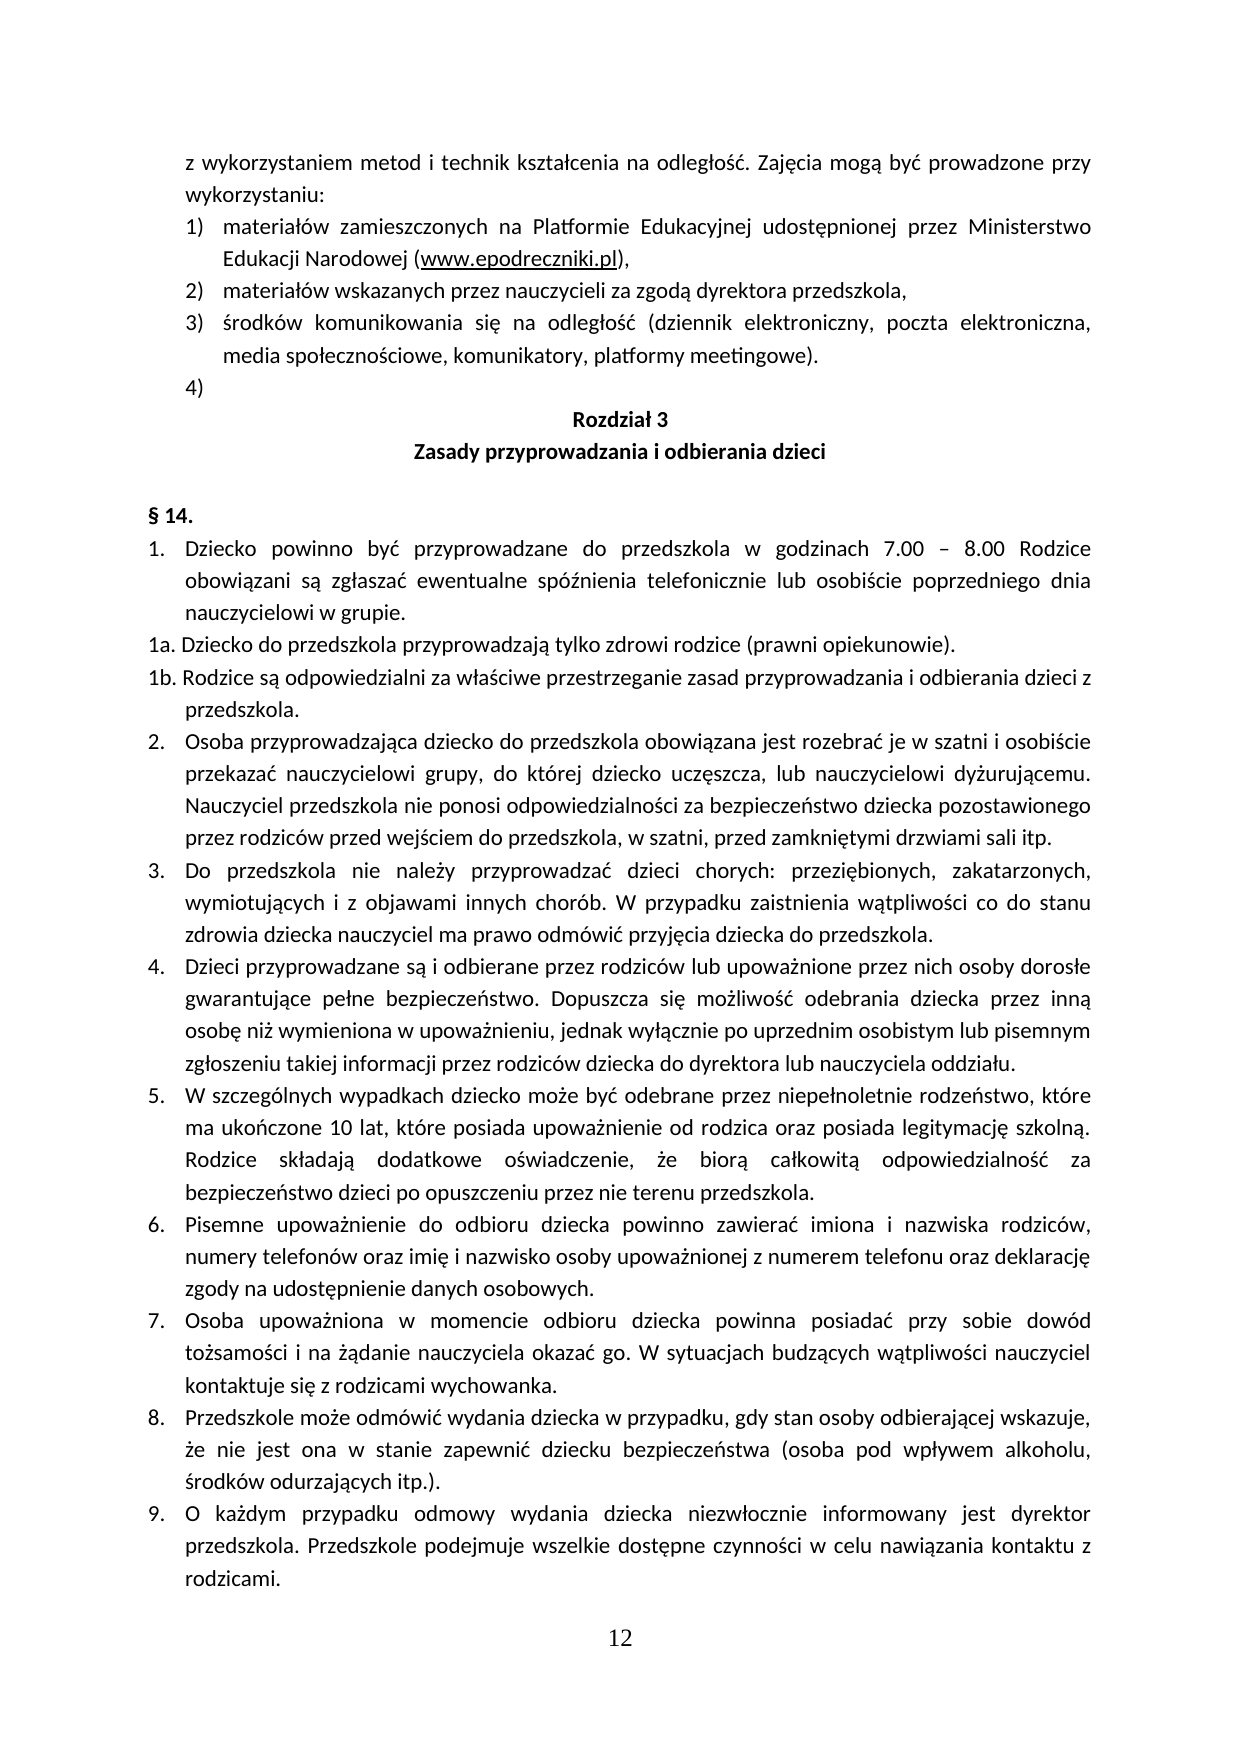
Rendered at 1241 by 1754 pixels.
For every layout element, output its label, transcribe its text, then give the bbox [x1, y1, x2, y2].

list Pisemne upoważnienie do odbioru dziecka powinno zawierać imiona i nazwiska rodziców, numery telefonów oraz imię i nazwisko osoby upoważnionej z numerem telefonu oraz deklarację zgody na udostępnienie danych osobowych. [148, 1210, 1093, 1302]
list materiałów zamieszczonych na Platformie Edukacyjnej udostępnionej przez Ministerstwo Edukacji Narodowej (www.epodreczniki.pl), [185, 212, 1093, 272]
list Do przedszkola nie należy przyprowadzać dzieci chorych: przeziębionych, zakatarzonych, wymiotujących i z objawami innych chorób. W przypadku zaistnienia wątpliwości co do stanu zdrowia dziecka nauczyciel ma prawo odmówić przyjęcia dziecka do przedszkola. [148, 856, 1093, 948]
list środków komunikowania się na odległość (dziennik elektroniczny, poczta elektroniczna, media społecznościowe, komunikatory, platformy meetingowe). [185, 308, 1093, 369]
list Osoba upoważniona w momencie odbioru dziecka powinna posiadać przy sobie dowód tożsamości i na żądanie nauczyciela okazać go. W sytuacjach budzących wątpliwości nauczyciel kontaktuje się z rodzicami wychowanka. [148, 1306, 1093, 1399]
text 1a. Dziecko do przedszkola przyprowadzają tylko zdrowi rodzice (prawni opiekunowie). [148, 630, 1093, 658]
list Przedszkole może odmówić wydania dziecka w przypadku, gdy stan osoby odbierającej wskazuje, że nie jest ona w stanie zapewnić dziecku bezpieczeństwa (osoba pod wpływem alkoholu, środków odurzających itp.). [148, 1403, 1093, 1495]
text Zasady przyprowadzania i odbierania dzieci [148, 437, 1093, 465]
list Dziecko powinno być przyprowadzane do przedszkola w godzinach 7.00 – 8.00 Rodzice obowiązani są zgłaszać ewentualne spóźnienia telefonicznie lub osobiście poprzedniego dnia nauczycielowi w grupie. [148, 534, 1093, 626]
list Osoba przyprowadzająca dziecko do przedszkola obowiązana jest rozebrać je w szatni i osobiście przekazać nauczycielowi grupy, do której dziecko uczęszcza, lub nauczycielowi dyżurującemu. Nauczyciel przedszkola nie ponosi odpowiedzialności za bezpieczeństwo dziecka pozostawionego przez rodziców przed wejściem do przedszkola, w szatni, przed zamkniętymi drzwiami sali itp. [148, 727, 1093, 852]
text Rozdział 3 [148, 405, 1093, 433]
list Dzieci przyprowadzane są i odbierane przez rodziców lub upoważnione przez nich osoby dorosłe gwarantujące pełne bezpieczeństwo. Dopuszcza się możliwość odebrania dziecka przez inną osobę niż wymieniona w upoważnieniu, jednak wyłącznie po uprzednim osobistym lub pisemnym zgłoszeniu takiej informacji przez rodziców dziecka do dyrektora lub nauczyciela oddziału. [148, 952, 1093, 1077]
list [148, 148, 1093, 208]
list O każdym przypadku odmowy wydania dziecka niezwłocznie informowany jest dyrektor przedszkola. Przedszkole podejmuje wszelkie dostępne czynności w celu nawiązania kontaktu z rodzicami. [148, 1499, 1093, 1592]
text § 14. [148, 502, 1093, 530]
list W szczególnych wypadkach dziecko może być odebrane przez niepełnoletnie rodzeństwo, które ma ukończone 10 lat, które posiada upoważnienie od rodzica oraz posiada legitymację szkolną. Rodzice składają dodatkowe oświadczenie, że biorą całkowitą odpowiedzialność za bezpieczeństwo dzieci po opuszczeniu przez nie terenu przedszkola. [148, 1081, 1093, 1206]
text 1b. Rodzice są odpowiedzialni za właściwe przestrzeganie zasad przyprowadzania i odbierania dzieci z przedszkola. [148, 663, 1093, 723]
list materiałów wskazanych przez nauczycieli za zgodą dyrektora przedszkola, [185, 276, 1093, 304]
